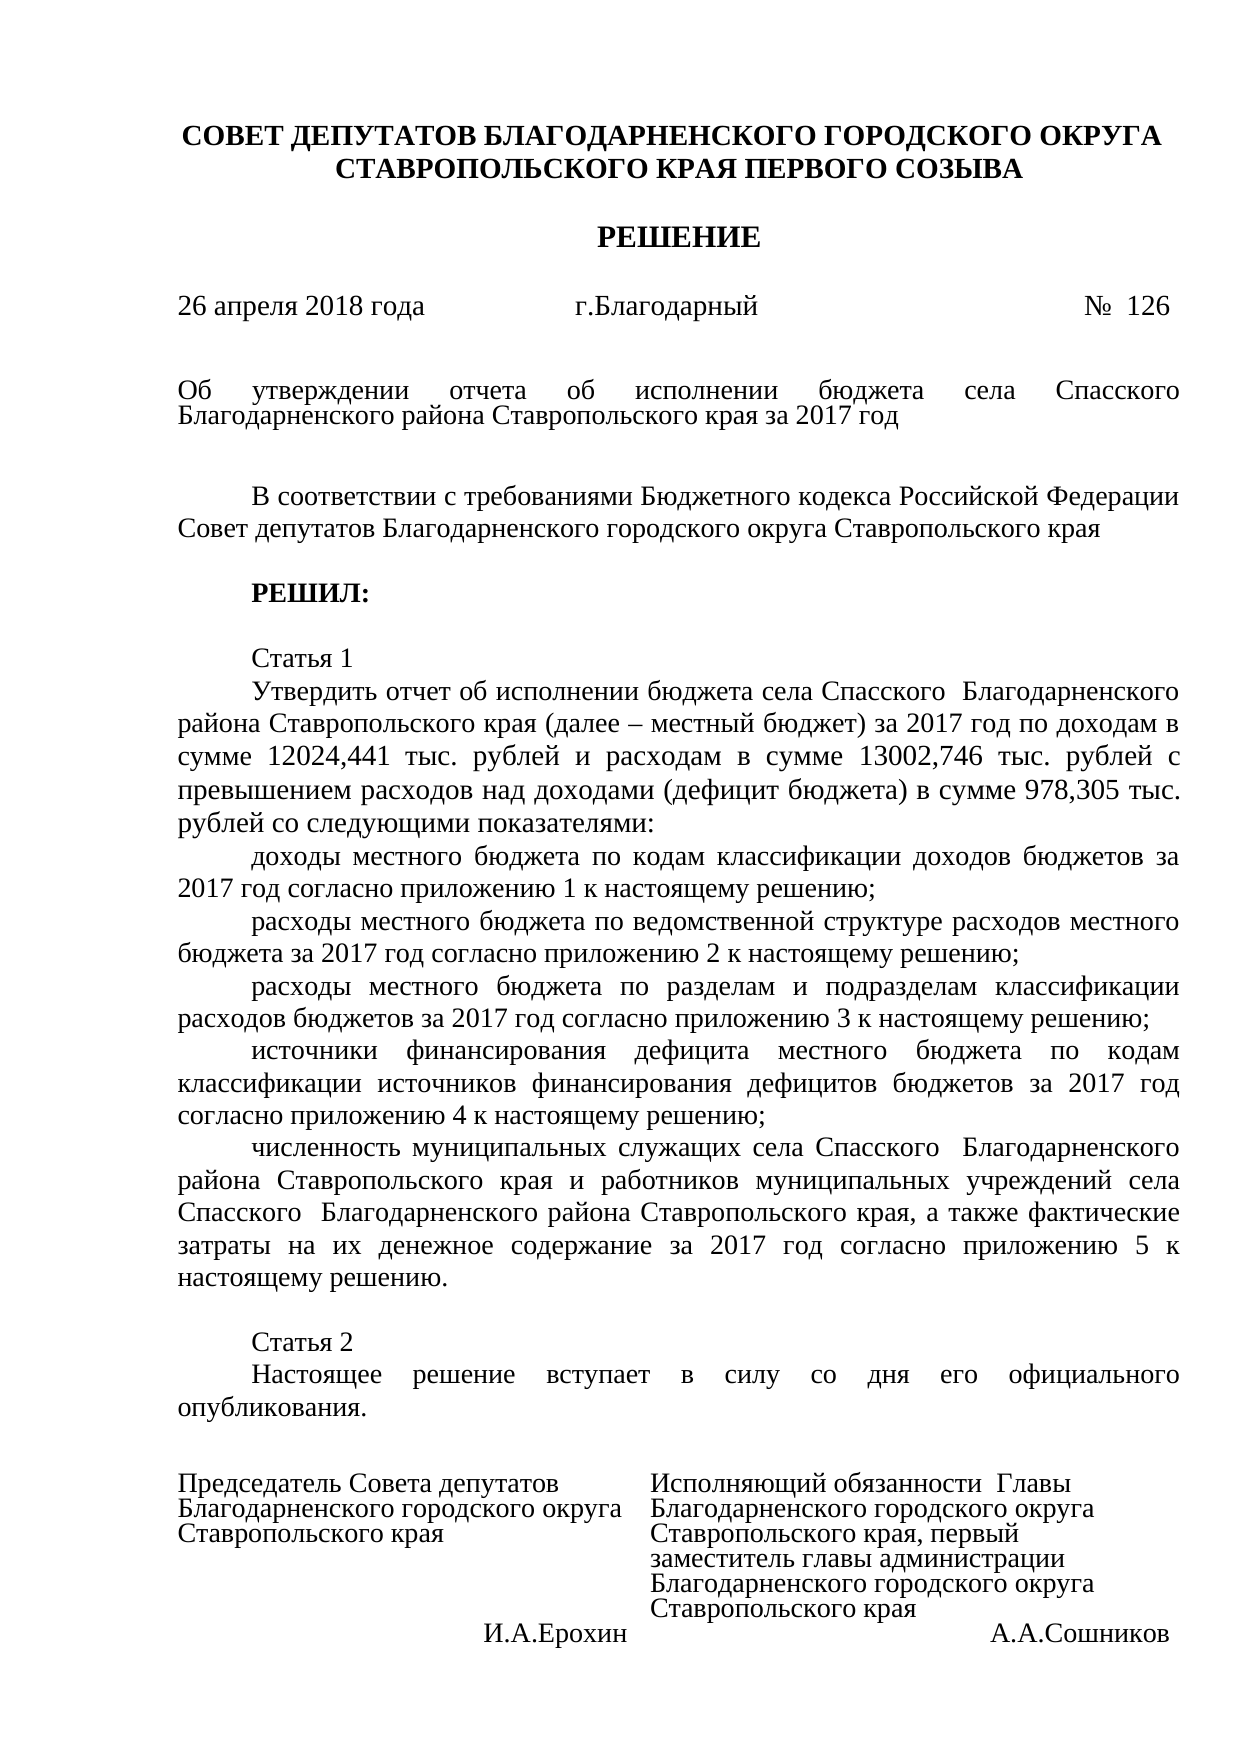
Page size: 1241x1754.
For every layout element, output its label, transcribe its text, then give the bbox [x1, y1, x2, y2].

text РЕШИЛ: [177, 576, 1181, 609]
text численность муниципальных служащих села Спасского Благодарненского района Ставропольского края и работников муниципальных учреждений села Спасского Благодарненского района Ставропольского края, а также фактические затраты на их денежное содержание за 2017 год согласно приложению 5 к настоящему решению. [177, 1131, 1181, 1292]
text СТАВРОПОЛЬСКОГО КРАЯ ПЕРВОГО СОЗЫВА [177, 152, 1181, 185]
text Статья 2 [177, 1325, 1181, 1357]
text расходы местного бюджета по разделам и подразделам классификации расходов бюджетов за 2017 год согласно приложению 3 к настоящему решению; [177, 968, 1181, 1033]
table_header Председатель Cовета депутатов Благодарненского городского округа Ставропольского края И.А.Ерохин [166, 1472, 638, 1647]
table_header г.Благодарный [483, 288, 806, 322]
text источники финансирования дефицита местного бюджета по кодам классификации источников финансирования дефицитов бюджетов за 2017 год согласно приложению 4 к настоящему решению; [177, 1033, 1181, 1131]
table_header 26 апреля 2018 года [166, 288, 483, 322]
text Настоящее решение вступает в силу со дня его официального опубликования. [177, 1357, 1181, 1422]
text Утвердить отчет об исполнении бюджета села Спасского Благодарненского района Ставропольского края (далее – местный бюджет) за 2017 год по доходам в сумме 12024,441 тыс. рублей и расходам в сумме 13002,746 тыс. рублей с превышением расходов над доходами (дефицит бюджета) в сумме 978,305 тыс. рублей со следующими показателями: [177, 673, 1181, 839]
text СОВЕТ ДЕПУТАТОВ БЛАГОДАРНЕНСКОГО ГОРОДСКОГО ОКРУГА [162, 118, 1181, 152]
text доходы местного бюджета по кодам классификации доходов бюджетов за 2017 год согласно приложению 1 к настоящему решению; [177, 839, 1181, 904]
text Статья 1 [177, 641, 1181, 673]
text Об утверждении отчета об исполнении бюджета села Спасского Благодарненского района Ставропольского края за 2017 год [177, 379, 1181, 429]
table_header Исполняющий обязанности Главы Благодарненского городского округа Ставропольского края, первый заместитель главы администрации Благодарненского городского округа Ставропольского края А.А.Сошников [639, 1472, 1181, 1647]
text расходы местного бюджета по ведомственной структуре расходов местного бюджета за 2017 год согласно приложению 2 к настоящему решению; [177, 904, 1181, 968]
text В соответствии с требованиями Бюджетного кодекса Российской Федерации Cовет депутатов Благодарненского городского округа Ставропольского края [177, 479, 1181, 544]
text РЕШЕНИЕ [177, 219, 1181, 255]
table_header № 126 [806, 288, 1181, 322]
